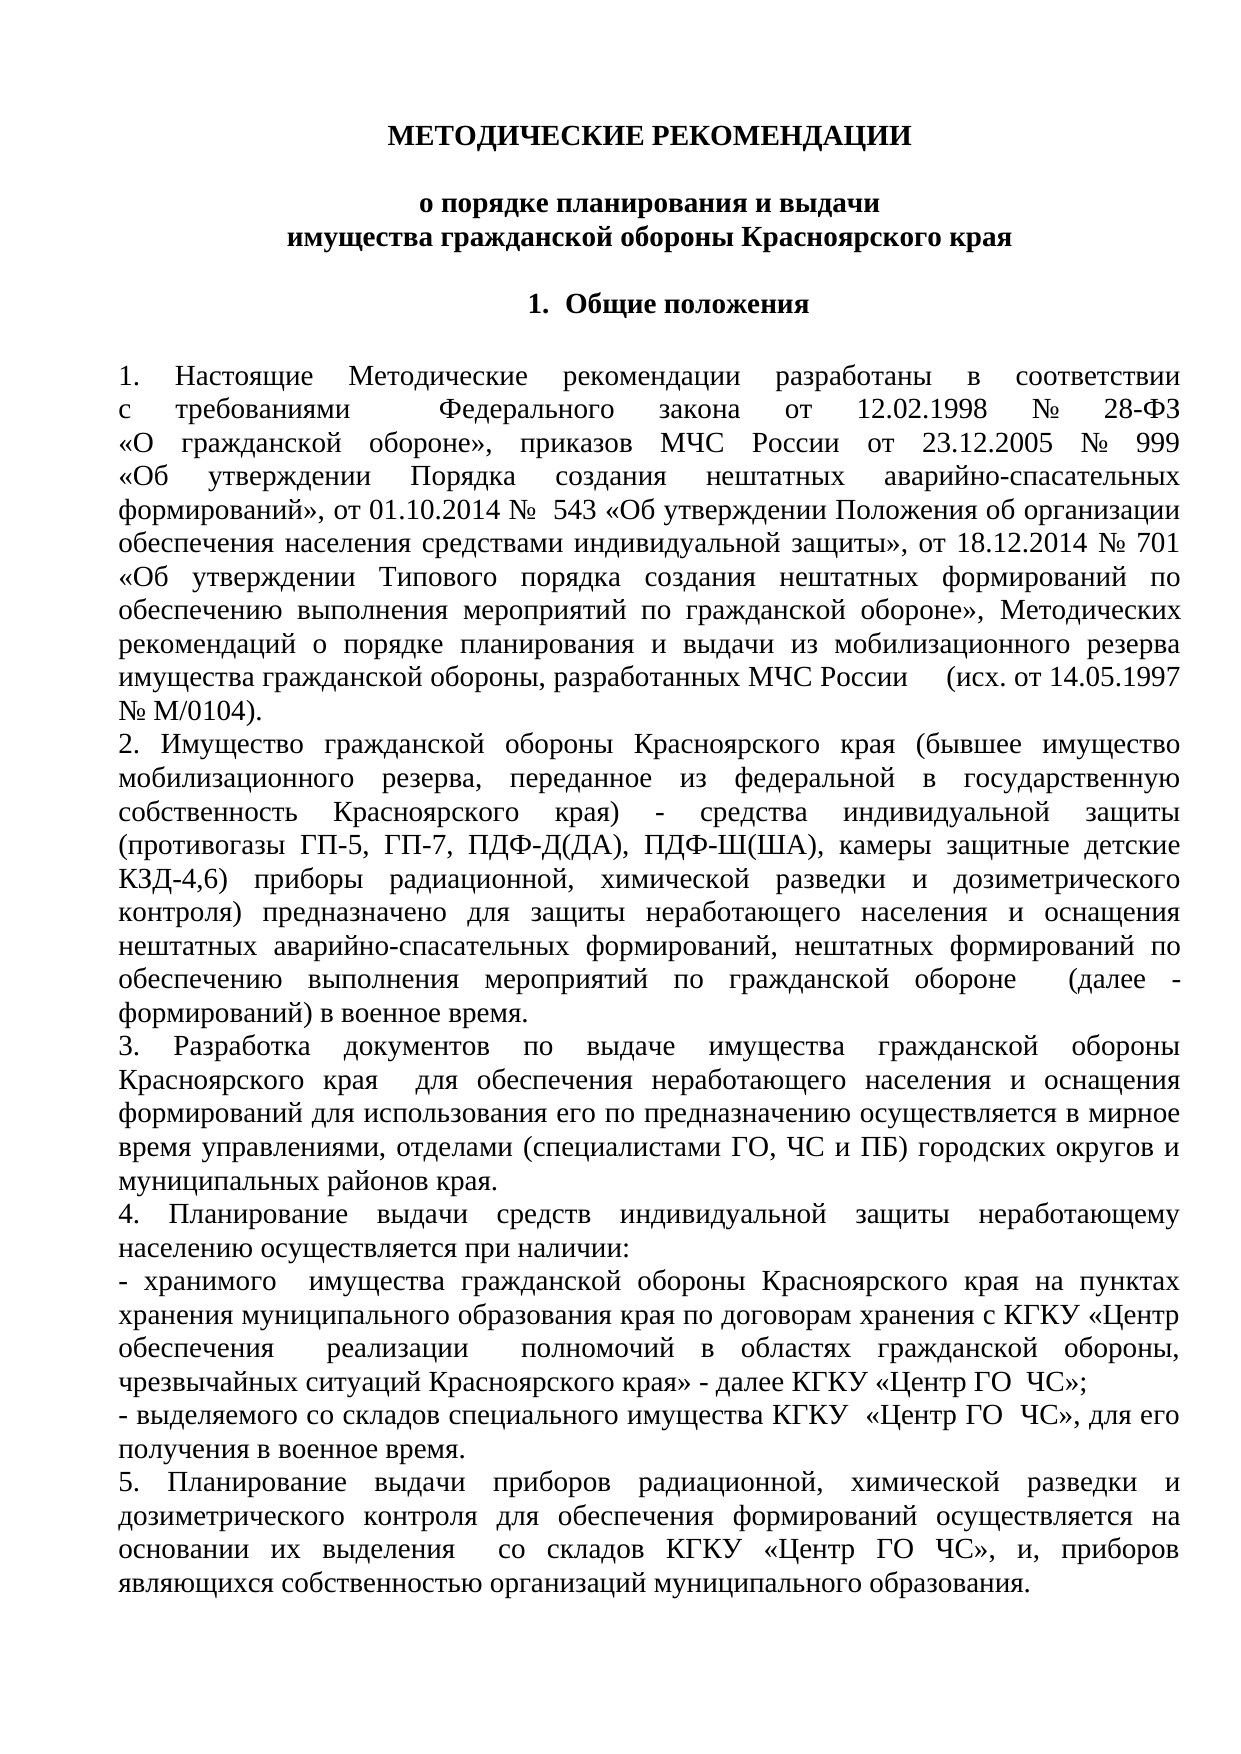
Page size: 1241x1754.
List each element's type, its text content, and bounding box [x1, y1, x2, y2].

text 4. Планирование выдачи средств индивидуальной защиты неработающему населению осуществляется при наличии: [118, 1196, 1181, 1263]
text 5. Планирование выдачи приборов радиационной, химической разведки и дозиметрического контроля для обеспечения формирований осуществляется на основании их выделения со складов КГКУ «Центр ГО ЧС», и, приборов являющихся собственностью организаций муниципального образования. [118, 1464, 1181, 1599]
text о порядке планирования и выдачи [118, 185, 1181, 219]
text МЕТОДИЧЕСКИЕ РЕКОМЕНДАЦИИ [118, 118, 1181, 152]
text - выделяемого со складов специального имущества КГКУ «Центр ГО ЧС», для его получения в военное время. [118, 1397, 1181, 1464]
text 2. Имущество гражданской обороны Красноярского края (бывшее имущество мобилизационного резерва, переданное из федеральной в государственную собственность Красноярского края) - средства индивидуальной защиты (противогазы ГП-5, ГП-7, ПДФ-Д(ДА), ПДФ-Ш(ША), камеры защитные детские КЗД-4,6) приборы радиационной, химической разведки и дозиметрического контроля) предназначено для защиты неработающего населения и оснащения нештатных аварийно-спасательных формирований, нештатных формирований по обеспечению выполнения мероприятий по гражданской обороне (далее - формирований) в военное время. [118, 727, 1181, 1028]
text 1. Настоящие Методические рекомендации разработаны в соответствии с требованиями Федерального закона от 12.02.1998 № 28-ФЗ «О гражданской обороне», приказов МЧС России от 23.12.2005 № 999 «Об утверждении Порядка создания нештатных аварийно-спасательных формирований», от 01.10.2014 № 543 «Об утверждении Положения об организации обеспечения населения средствами индивидуальной защиты», от 18.12.2014 № 701 «Об утверждении Типового порядка создания нештатных формирований по обеспечению выполнения мероприятий по гражданской обороне», Методических рекомендаций о порядке планирования и выдачи из мобилизационного резерва имущества гражданской обороны, разработанных МЧС России (исх. от 14.05.1997 № М/0104). [118, 358, 1181, 727]
text - хранимого имущества гражданской обороны Красноярского края на пунктах хранения муниципального образования края по договорам хранения с КГКУ «Центр обеспечения реализации полномочий в областях гражданской обороны, чрезвычайных ситуаций Красноярского края» - далее КГКУ «Центр ГО ЧС»; [118, 1263, 1181, 1397]
list Общие положения [156, 286, 1181, 319]
text 3. Разработка документов по выдаче имущества гражданской обороны Красноярского края для обеспечения неработающего населения и оснащения формирований для использования его по предназначению осуществляется в мирное время управлениями, отделами (специалистами ГО, ЧС и ПБ) городских округов и муниципальных районов края. [118, 1028, 1181, 1196]
text имущества гражданской обороны Красноярского края [118, 219, 1181, 252]
